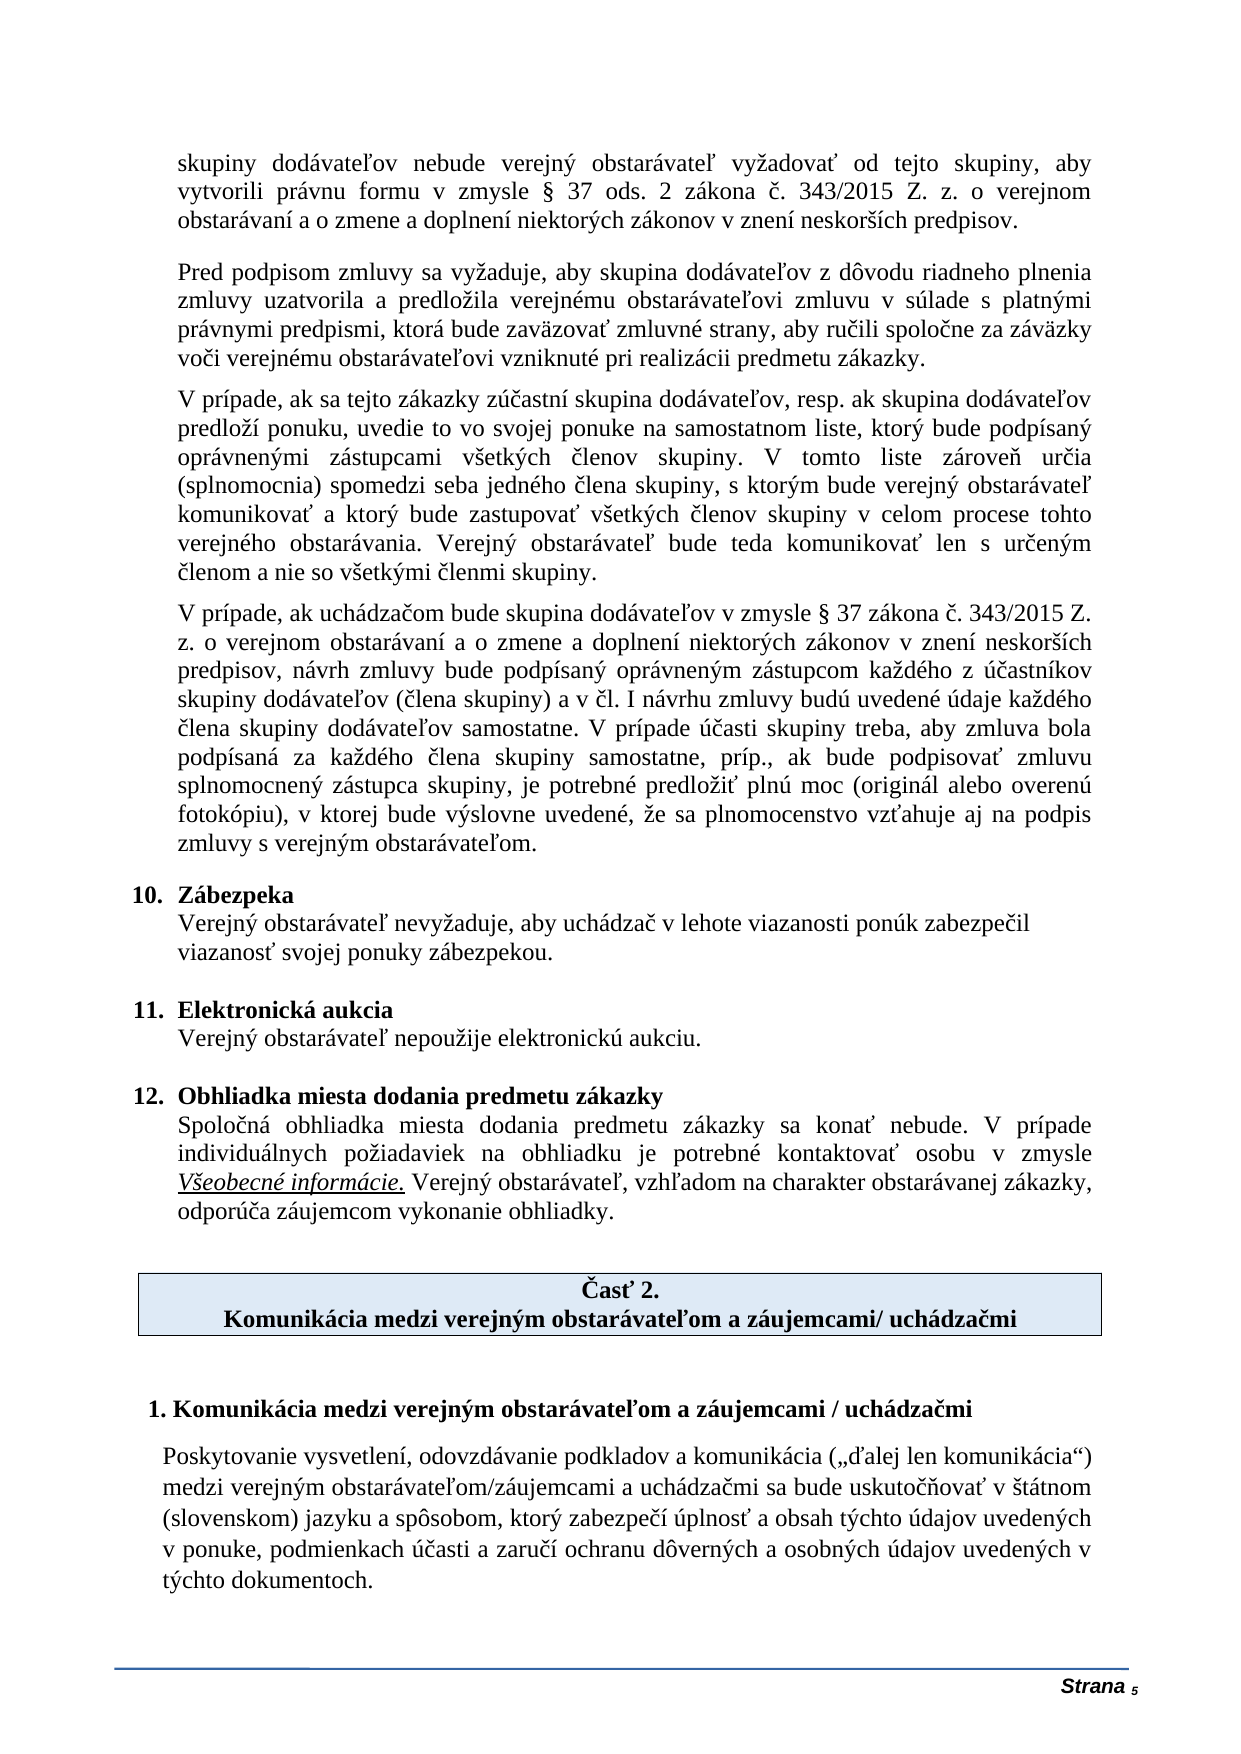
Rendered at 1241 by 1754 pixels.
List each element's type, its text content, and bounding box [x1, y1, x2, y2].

text Poskytovanie vysvetlení, odovzdávanie podkladov a komunikácia („ďalej len komunikácia“) medzi verejným obstarávateľom/záujemcami a uchádzačmi sa bude uskutočňovať v štátnom (slovenskom) jazyku a spôsobom, ktorý zabezpečí úplnosť a obsah týchto údajov uvedených v ponuke, podmienkach účasti a zaručí ochranu dôverných a osobných údajov uvedených v týchto dokumentoch. [162, 1441, 1093, 1594]
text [177, 148, 1093, 234]
list Obhliadka miesta dodania predmetu zákazky [133, 1081, 1093, 1110]
list Elektronická aukcia [133, 995, 1093, 1023]
list V prípade, ak sa tejto zákazky zúčastní skupina dodávateľov, resp. ak skupina dodávateľov predloží ponuku, uvedie to vo svojej ponuke na samostatnom liste, ktorý bude podpísaný oprávnenými zástupcami všetkých členov skupiny. V tomto liste zároveň určia (splnomocnia) spomedzi seba jedného člena skupiny, s ktorým bude verejný obstarávateľ komunikovať a ktorý bude zastupovať všetkých členov skupiny v celom procese tohto verejného obstarávania. Verejný obstarávateľ bude teda komunikovať len s určeným členom a nie so všetkými členmi skupiny. [177, 384, 1093, 586]
list Verejný obstarávateľ nepoužije elektronickú aukciu. [177, 1023, 1093, 1052]
text V prípade, ak uchádzačom bude skupina dodávateľov v zmysle § 37 zákona č. 343/2015 Z. z. o verejnom obstarávaní a o zmene a doplnení niektorých zákonov v znení neskorších predpisov, návrh zmluvy bude podpísaný oprávneným zástupcom každého z účastníkov skupiny dodávateľov (člena skupiny) a v čl. I návrhu zmluvy budú uvedené údaje každého člena skupiny dodávateľov samostatne. V prípade účasti skupiny treba, aby zmluva bola podpísaná za každého člena skupiny samostatne, príp., ak bude podpisovať zmluvu splnomocnený zástupca skupiny, je potrebné predložiť plnú moc (originál alebo overenú fotokópiu), v ktorej bude výslovne uvedené, že sa plnomocenstvo vzťahuje aj na podpis zmluvy s verejným obstarávateľom. [177, 598, 1093, 857]
text 1. Komunikácia medzi verejným obstarávateľom a záujemcami / uchádzačmi [148, 1394, 1093, 1422]
text Komunikácia medzi verejným obstarávateľom a záujemcami/ uchádzačmi [139, 1301, 1101, 1335]
text Spoločná obhliadka miesta dodania predmetu zákazky sa konať nebude. V prípade individuálnych požiadaviek na obhliadku je potrebné kontaktovať osobu v zmysle Všeobecné informácie. Verejný obstarávateľ, vzhľadom na charakter obstarávanej zákazky, odporúča záujemcom vykonanie obhliadky. [177, 1110, 1093, 1225]
list Zábezpeka [132, 880, 1093, 908]
list Pred podpisom zmluvy sa vyžaduje, aby skupina dodávateľov z dôvodu riadneho plnenia zmluvy uzatvorila a predložila verejnému obstarávateľovi zmluvu v súlade s platnými právnymi predpismi, ktorá bude zaväzovať zmluvné strany, aby ručili spoločne za záväzky voči verejnému obstarávateľovi vzniknuté pri realizácii predmetu zákazky. [177, 257, 1093, 372]
text Časť 2. [139, 1274, 1101, 1301]
list Verejný obstarávateľ nevyžaduje, aby uchádzač v lehote viazanosti ponúk zabezpečil viazanosť svojej ponuky zábezpekou. [132, 908, 1093, 966]
